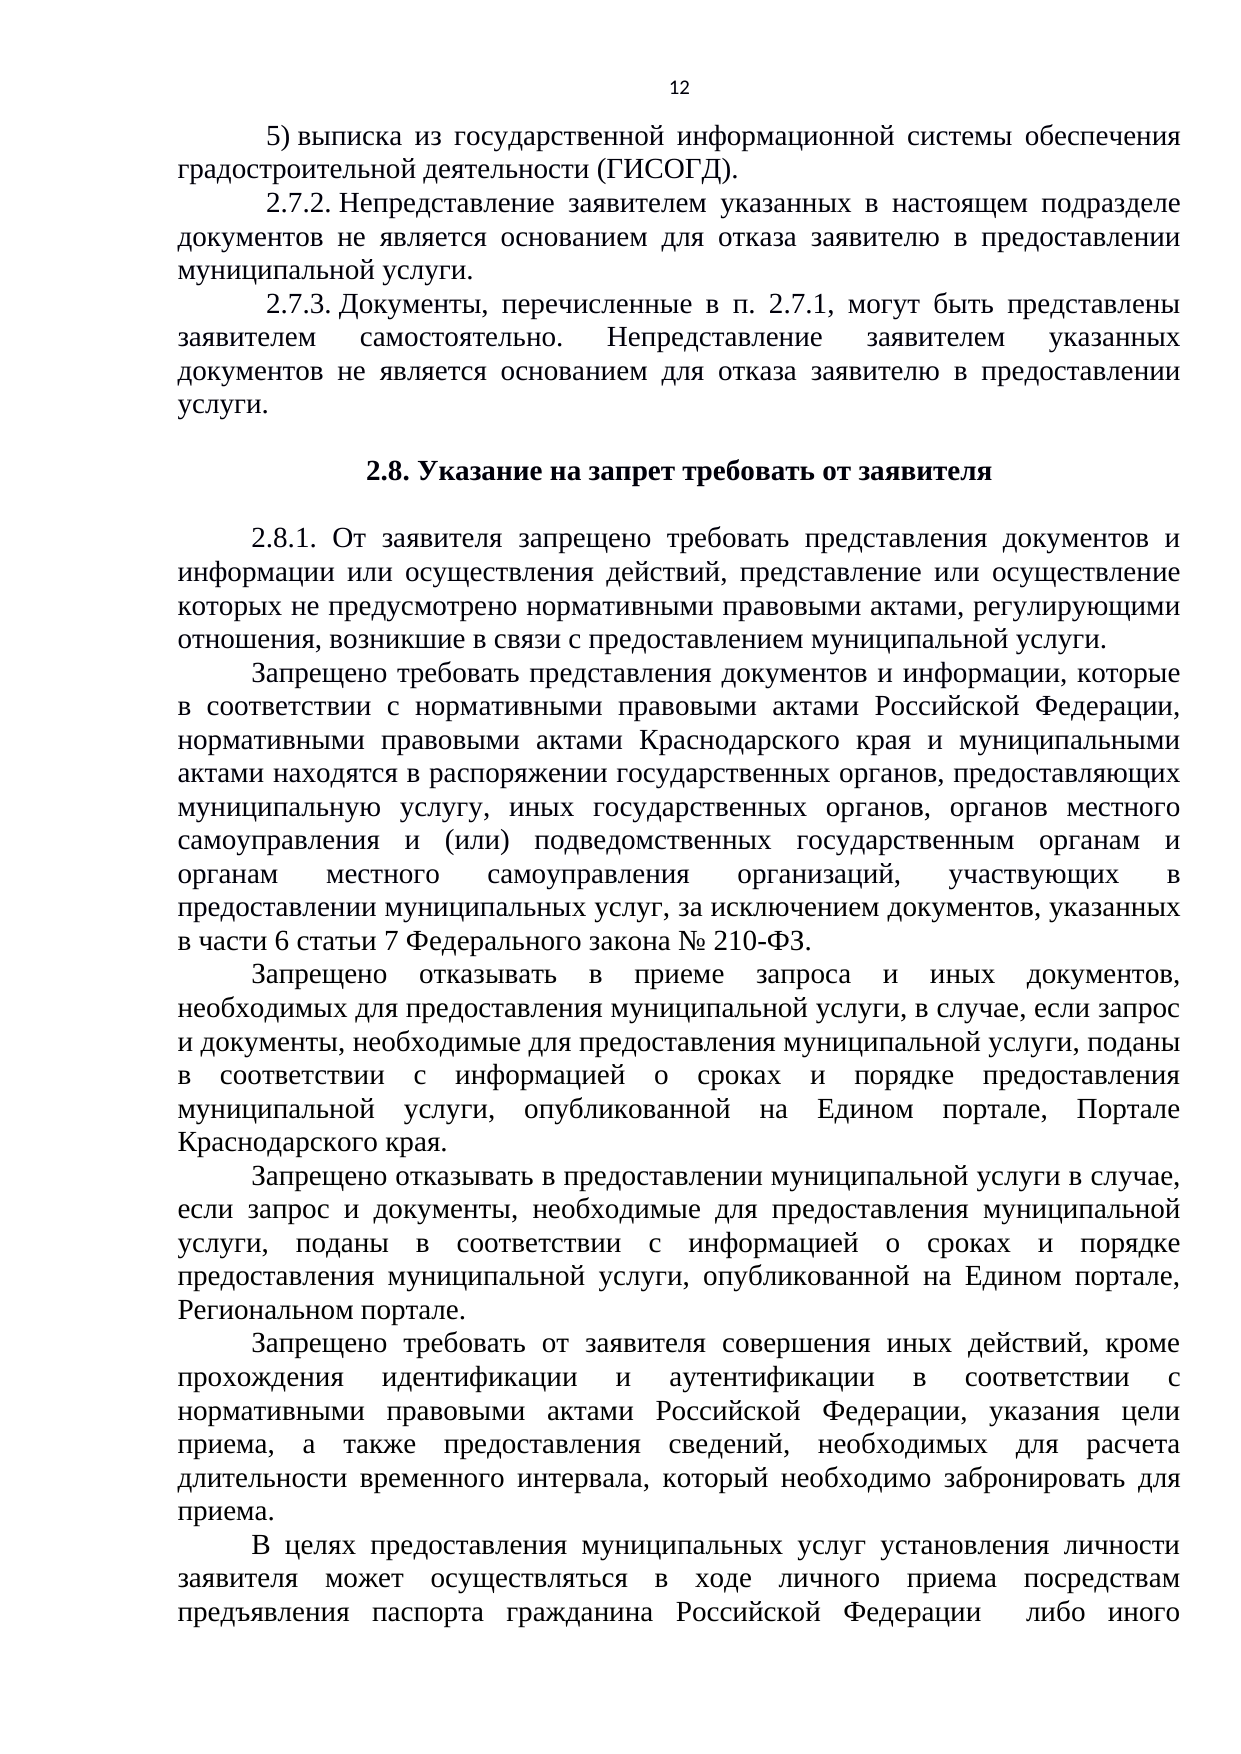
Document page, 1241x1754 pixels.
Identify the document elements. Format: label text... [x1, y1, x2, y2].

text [177, 1527, 1181, 1627]
text 2.7.2. Непредставление заявителем указанных в настоящем подразделе документов не является основанием для отказа заявителю в предоставлении муниципальной услуги. [177, 185, 1181, 286]
text 2.8. Указание на запрет требовать от заявителя [177, 453, 1181, 487]
text Запрещено требовать представления документов и информации, которые в соответствии с нормативными правовыми актами Российской Федерации, нормативными правовыми актами Краснодарского края и муниципальными актами находятся в распоряжении государственных органов, предоставляющих муниципальную услугу, иных государственных органов, органов местного самоуправления и (или) подведомственных государственным органам и органам местного самоуправления организаций, участвующих в предоставлении муниципальных услуг, за исключением документов, указанных в части 6 статьи 7 Федерального закона № 210-ФЗ. [177, 655, 1181, 957]
text Запрещено отказывать в приеме запроса и иных документов, необходимых для предоставления муниципальной услуги, в случае, если запрос и документы, необходимые для предоставления муниципальной услуги, поданы в соответствии с информацией о сроках и порядке предоставления муниципальной услуги, опубликованной на Едином портале, Портале Краснодарского края. [177, 957, 1181, 1158]
text 2.7.3. Документы, перечисленные в п. 2.7.1, могут быть представлены заявителем самостоятельно. Непредставление заявителем указанных документов не является основанием для отказа заявителю в предоставлении услуги. [177, 286, 1181, 420]
text Запрещено требовать от заявителя совершения иных действий, кроме прохождения идентификации и аутентификации в соответствии с нормативными правовыми актами Российской Федерации, указания цели приема, а также предоставления сведений, необходимых для расчета длительности временного интервала, который необходимо забронировать для приема. [177, 1326, 1181, 1527]
text 2.8.1. От заявителя запрещено требовать представления документов и информации или осуществления действий, представление или осуществление которых не предусмотрено нормативными правовыми актами, регулирующими отношения, возникшие в связи с предоставлением муниципальной услуги. [177, 521, 1181, 655]
text 5) выписка из государственной информационной системы обеспечения градостроительной деятельности (ГИСОГД). [177, 118, 1181, 185]
text Запрещено отказывать в предоставлении муниципальной услуги в случае, если запрос и документы, необходимые для предоставления муниципальной услуги, поданы в соответствии с информацией о сроках и порядке предоставления муниципальной услуги, опубликованной на Едином портале, Региональном портале. [177, 1158, 1181, 1326]
